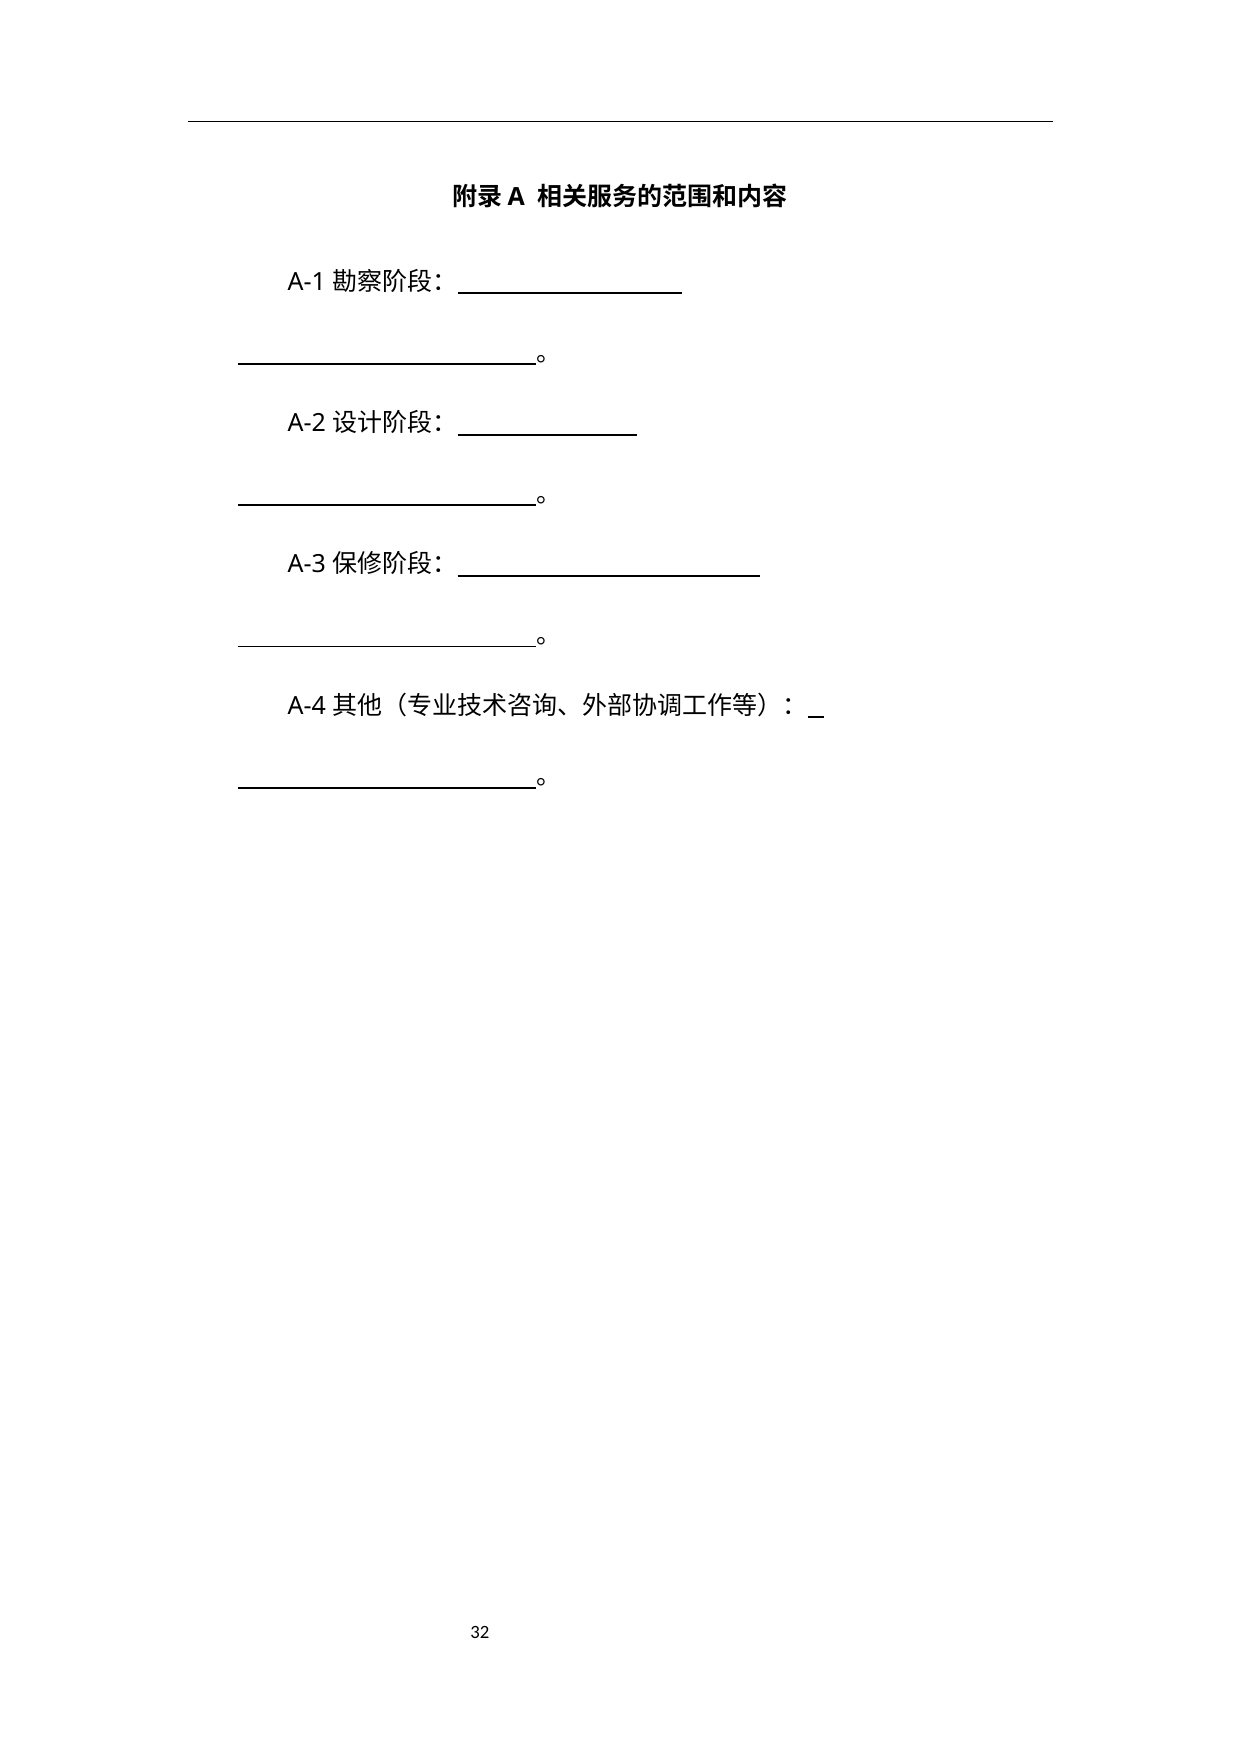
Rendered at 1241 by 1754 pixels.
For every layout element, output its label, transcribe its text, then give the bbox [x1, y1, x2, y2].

text 。 [187, 473, 1053, 509]
text A-3 保修阶段： [187, 544, 1053, 580]
text 附录A 相关服务的范围和内容 [187, 162, 1053, 227]
text A-1 勘察阶段： [187, 261, 1053, 298]
text 。 [187, 332, 1053, 368]
text A-2 设计阶段： [187, 403, 1053, 439]
text A-4 其他（专业技术咨询、外部协调工作等）： [187, 685, 1053, 721]
text 。 [187, 756, 1053, 792]
text 。 [187, 614, 1053, 651]
